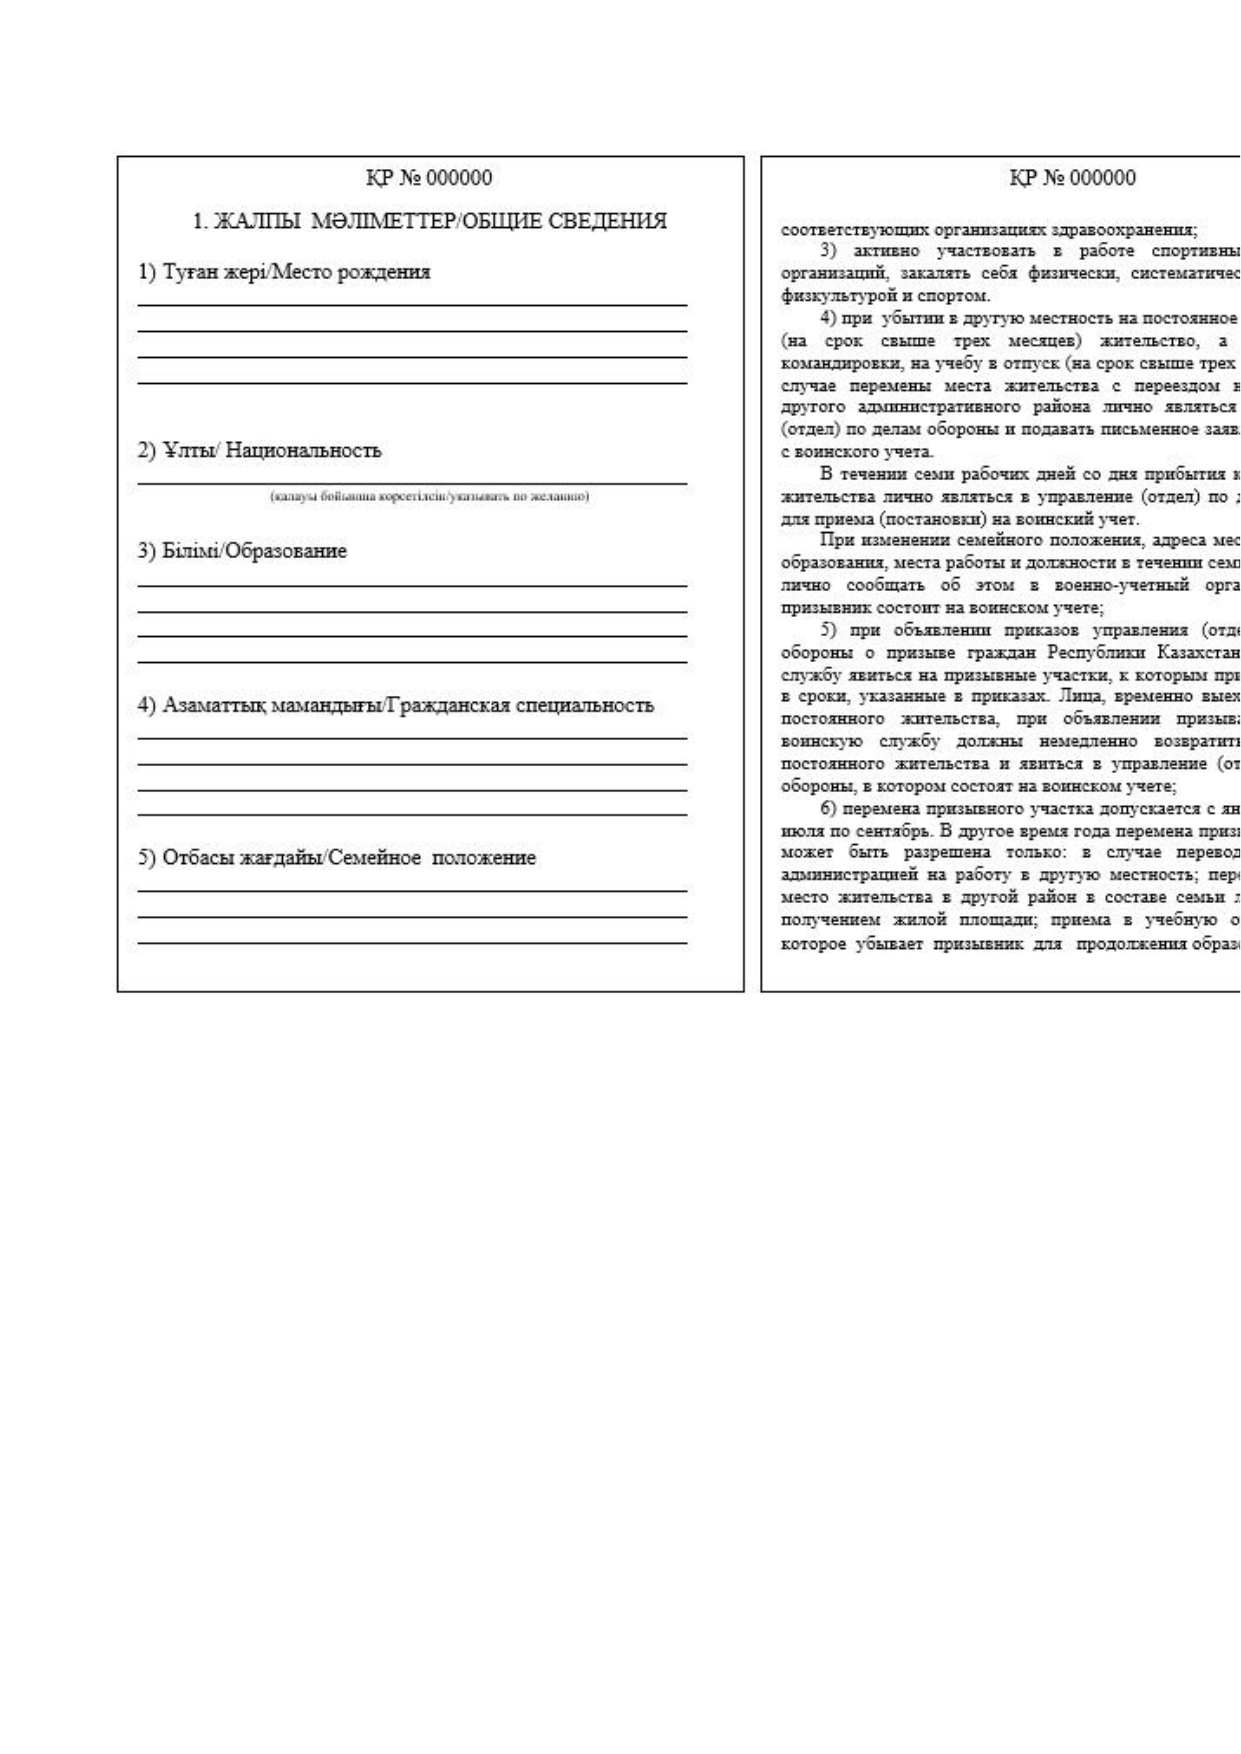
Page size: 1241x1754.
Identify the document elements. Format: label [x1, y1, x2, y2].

picture [112, 150, 1241, 1000]
